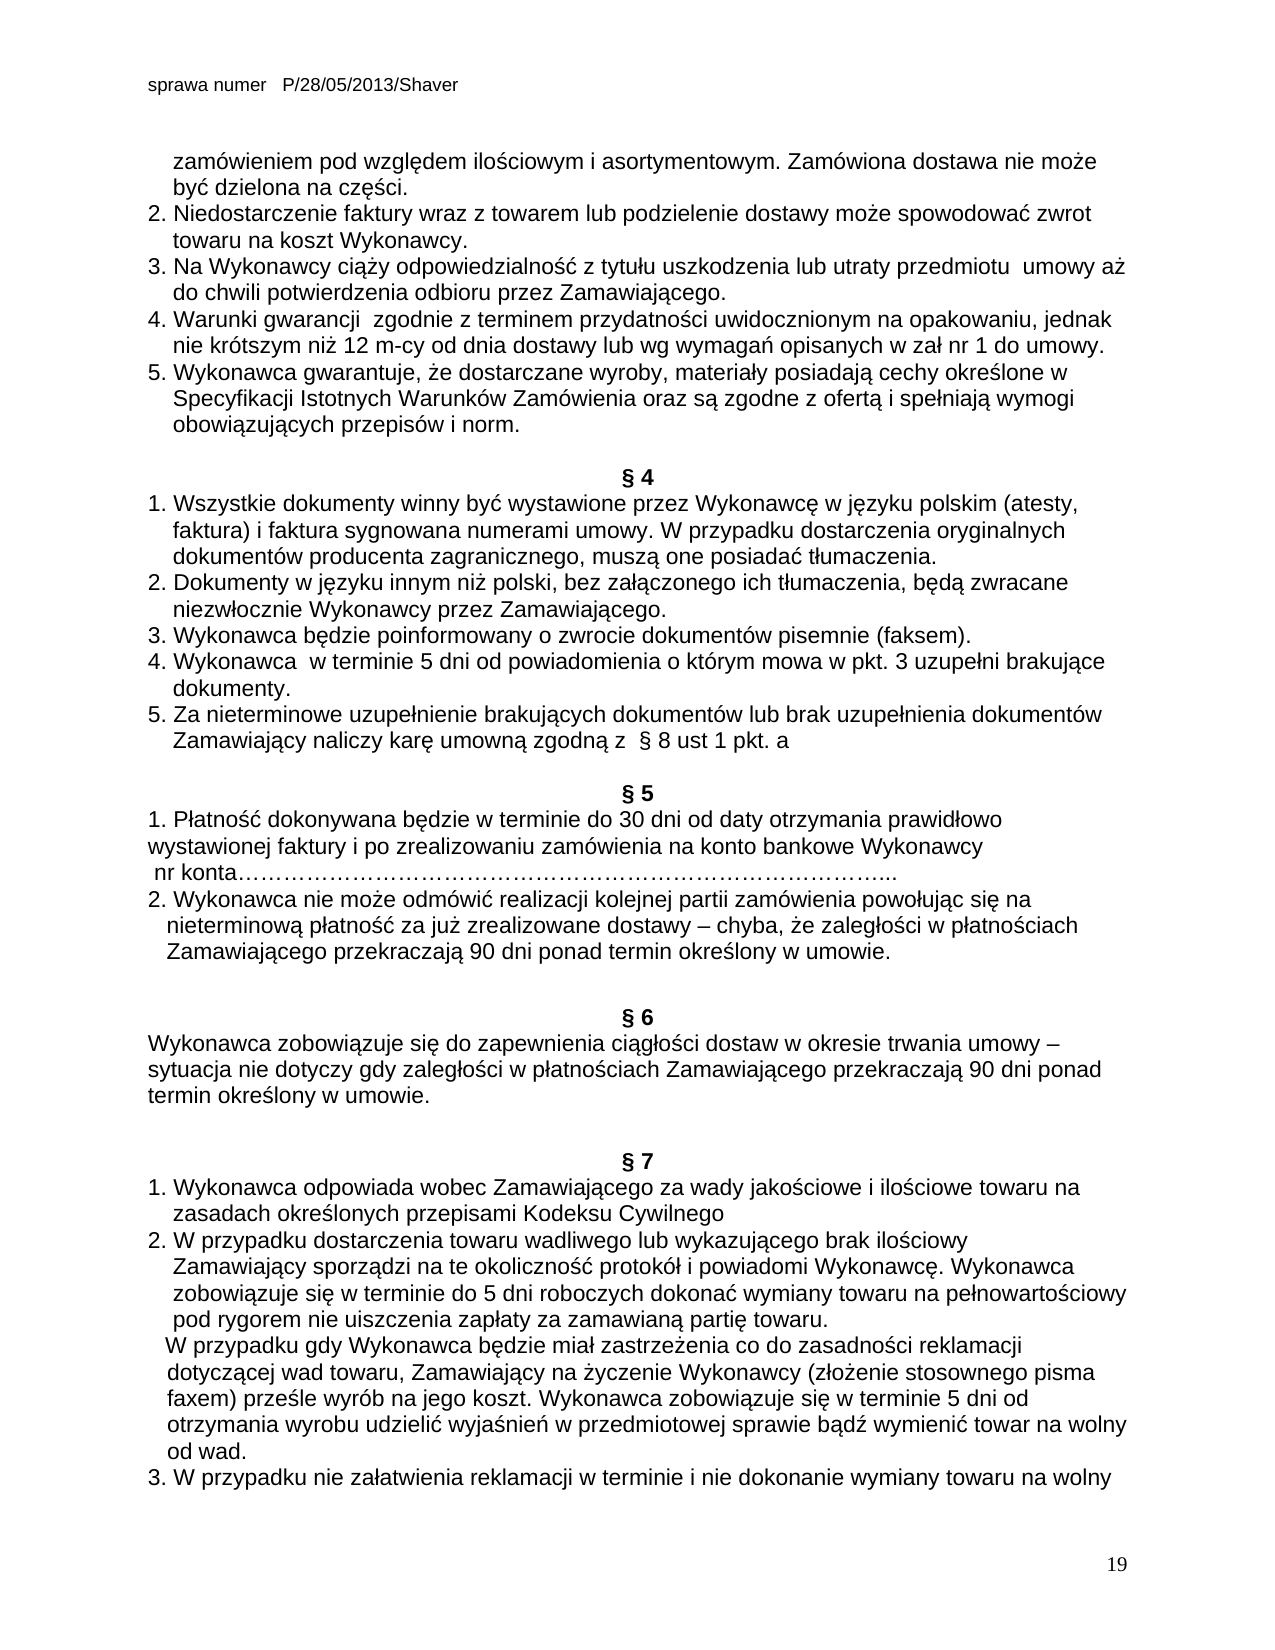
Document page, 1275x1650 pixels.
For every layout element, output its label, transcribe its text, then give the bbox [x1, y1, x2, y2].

text 3. Na Wykonawcy ciąży odpowiedzialność z tytułu uszkodzenia lub utraty przedmiotu umowy aż do chwili potwierdzenia odbioru przez Zamawiającego. [148, 253, 1127, 306]
text 2. W przypadku dostarczenia towaru wadliwego lub wykazującego brak ilościowy [148, 1227, 1127, 1253]
text otrzymania wyrobu udzielić wyjaśnień w przedmiotowej sprawie bądź wymienić towar na wolny [148, 1411, 1127, 1438]
text § 6 [148, 1003, 1127, 1030]
text 1. Wykonawca odpowiada wobec Zamawiającego za wady jakościowe i ilościowe towaru na zasadach określonych przepisami Kodeksu Cywilnego [148, 1174, 1127, 1227]
text 2. Dokumenty w języku innym niż polski, bez załączonego ich tłumaczenia, będą zwracane niezwłocznie Wykonawcy przez Zamawiającego. [148, 569, 1127, 622]
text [148, 148, 1127, 200]
text od wad. [148, 1438, 1127, 1464]
text dotyczącej wad towaru, Zamawiający na życzenie Wykonawcy (złożenie stosownego pisma [148, 1358, 1127, 1385]
text 4. Wykonawca w terminie 5 dni od powiadomienia o którym mowa w pkt. 3 uzupełni brakujące dokumenty. [148, 648, 1127, 701]
text Zamawiający sporządzi na te okoliczność protokół i powiadomi Wykonawcę. Wykonawca zobowiązuje się w terminie do 5 dni roboczych dokonać wymiany towaru na pełnowartościowy pod rygorem nie uiszczenia zapłaty za zamawianą partię towaru. [173, 1253, 1127, 1332]
text § 5 [148, 780, 1127, 806]
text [148, 1464, 1127, 1490]
text 3. Wykonawca będzie poinformowany o zwrocie dokumentów pisemnie (faksem). [148, 622, 1127, 648]
text § 7 [148, 1148, 1127, 1174]
text 1. Wszystkie dokumenty winny być wystawione przez Wykonawcę w języku polskim (atesty, faktura) i faktura sygnowana numerami umowy. W przypadku dostarczenia oryginalnych dokumentów producenta zagranicznego, muszą one posiadać tłumaczenia. [148, 490, 1127, 569]
text Wykonawca zobowiązuje się do zapewnienia ciągłości dostaw w okresie trwania umowy – sytuacja nie dotyczy gdy zaległości w płatnościach Zamawiającego przekraczają 90 dni ponad termin określony w umowie. [148, 1030, 1127, 1109]
text 2. Wykonawca nie może odmówić realizacji kolejnej partii zamówienia powołując się na nieterminową płatność za już zrealizowane dostawy – chyba, że zaległości w płatnościach Zamawiającego przekraczają 90 dni ponad termin określony w umowie. [148, 886, 1127, 964]
text W przypadku gdy Wykonawca będzie miał zastrzeżenia co do zasadności reklamacji [148, 1332, 1127, 1358]
text § 4 [148, 464, 1127, 490]
text 5. Za nieterminowe uzupełnienie brakujących dokumentów lub brak uzupełnienia dokumentów Zamawiający naliczy karę umowną zgodną z § 8 ust 1 pkt. a [148, 701, 1127, 754]
text nr konta…………………………………………………………………………... [148, 859, 1127, 886]
text 1. Płatność dokonywana będzie w terminie do 30 dni od daty otrzymania prawidłowo wystawionej faktury i po zrealizowaniu zamówienia na konto bankowe Wykonawcy [148, 806, 1127, 859]
text 5. Wykonawca gwarantuje, że dostarczane wyroby, materiały posiadają cechy określone w Specyfikacji Istotnych Warunków Zamówienia oraz są zgodne z ofertą i spełniają wymogi obowiązujących przepisów i norm. [148, 358, 1127, 437]
text faxem) prześle wyrób na jego koszt. Wykonawca zobowiązuje się w terminie 5 dni od [148, 1385, 1127, 1411]
text 2. Niedostarczenie faktury wraz z towarem lub podzielenie dostawy może spowodować zwrot towaru na koszt Wykonawcy. [148, 200, 1127, 253]
text 4. Warunki gwarancji zgodnie z terminem przydatności uwidocznionym na opakowaniu, jednak nie krótszym niż 12 m-cy od dnia dostawy lub wg wymagań opisanych w zał nr 1 do umowy. [148, 306, 1127, 358]
